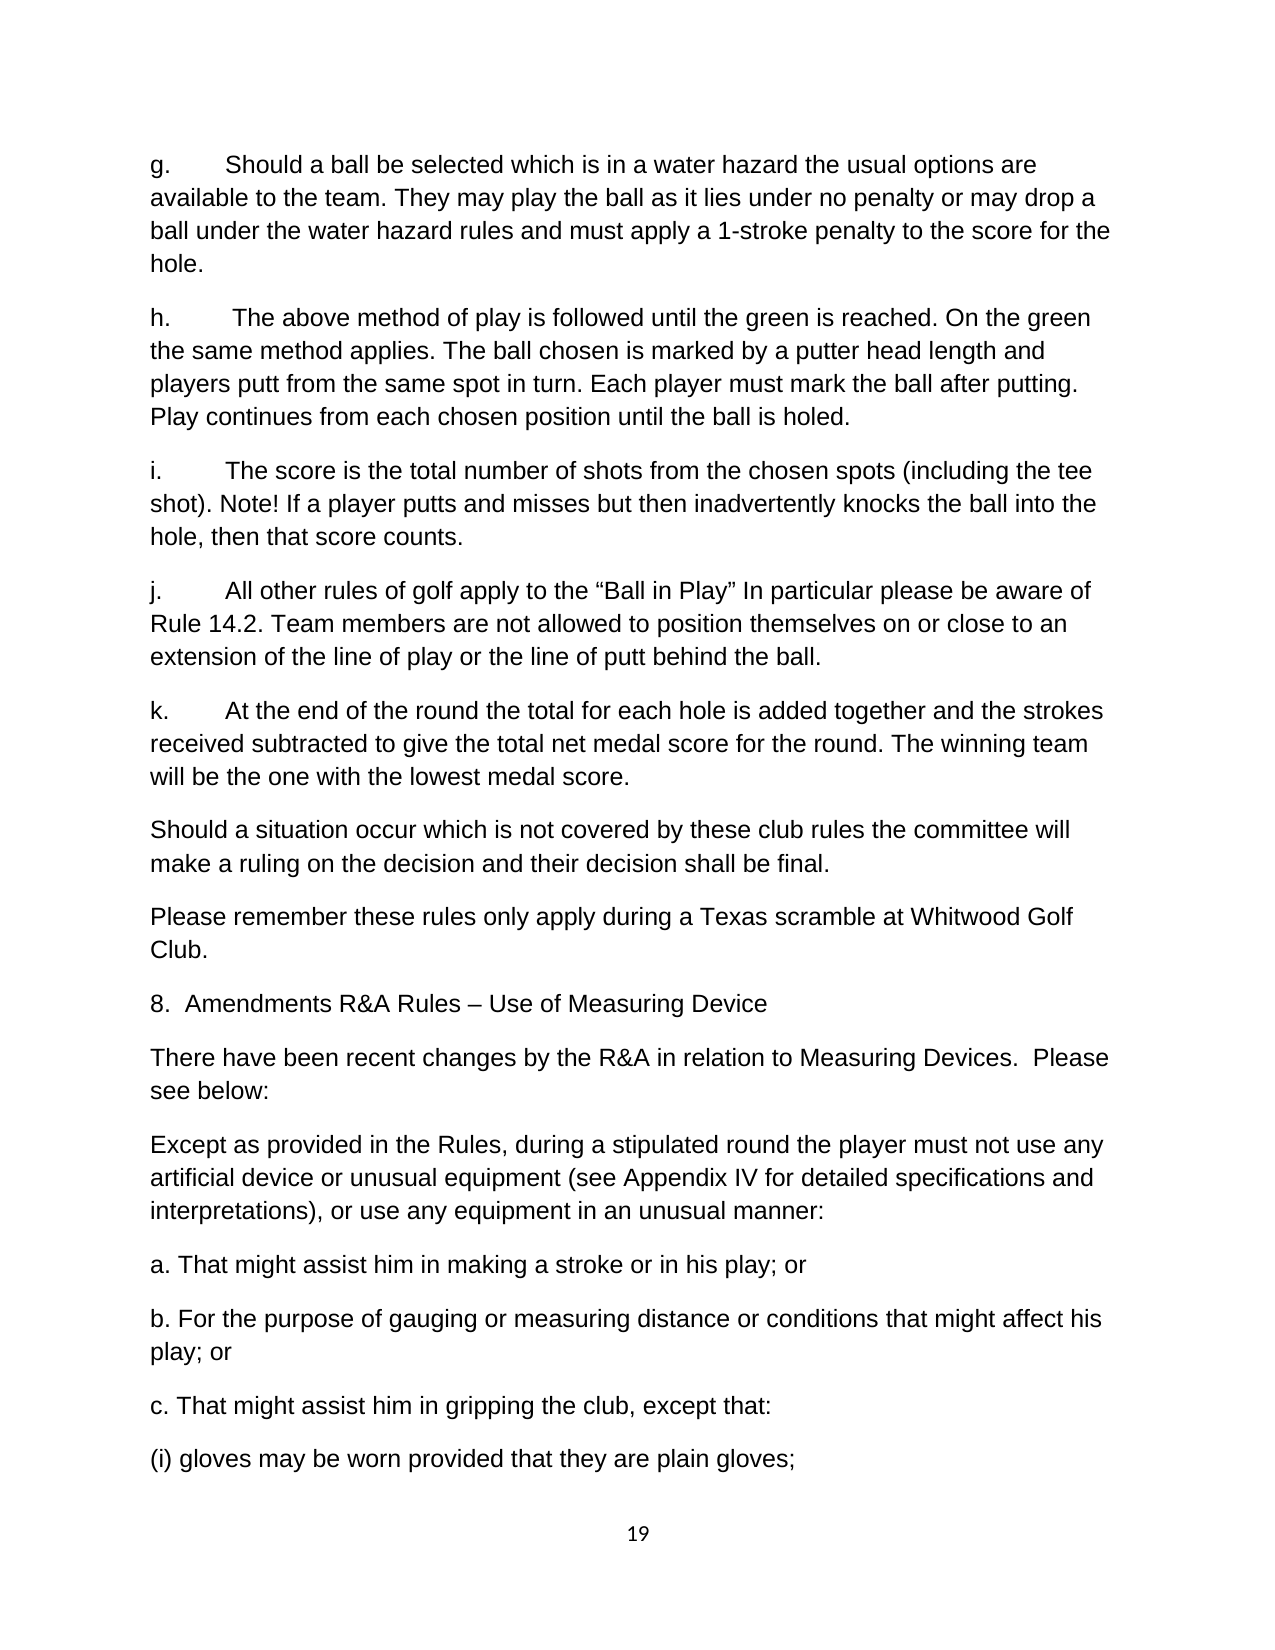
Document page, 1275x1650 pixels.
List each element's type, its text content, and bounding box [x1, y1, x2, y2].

text 8. Amendments R&A Rules – Use of Measuring Device [150, 989, 1125, 1018]
text g. Should a ball be selected which is in a water hazard the usual options are available to the team. They may play the ball as it lies under no penalty or may drop a ball under the water hazard rules and must apply a 1-stroke penalty to the score for the hole. [150, 150, 1125, 278]
text Except as provided in the Rules, during a stipulated round the player must not use any artificial device or unusual equipment (see Appendix IV for detailed specifications and interpretations), or use any equipment in an unusual manner: [150, 1130, 1125, 1225]
text a. That might assist him in making a stroke or in his play; or [150, 1250, 1125, 1279]
text There have been recent changes by the R&A in relation to Measuring Devices. Please see below: [150, 1043, 1125, 1105]
text i. The score is the total number of shots from the chosen spots (including the tee shot). Note! If a player putts and misses but then inadvertently knocks the ball into the hole, then that score counts. [150, 456, 1125, 551]
text j. All other rules of golf apply to the “Ball in Play” In particular please be aware of Rule 14.2. Team members are not allowed to position themselves on or close to an extension of the line of play or the line of putt behind the ball. [150, 576, 1125, 671]
text h. The above method of play is followed until the green is reached. On the green the same method applies. The ball chosen is marked by a putter head length and players putt from the same spot in turn. Each player must mark the ball after putting. Play continues from each chosen position until the ball is holed. [150, 303, 1125, 431]
text Should a situation occur which is not covered by these club rules the committee will make a ruling on the decision and their decision shall be final. [150, 816, 1125, 877]
text Please remember these rules only apply during a Texas scramble at Whitwood Golf Club. [150, 902, 1125, 964]
text k. At the end of the round the total for each hole is added together and the strokes received subtracted to give the total net medal score for the round. The winning team will be the one with the lowest medal score. [150, 696, 1125, 790]
text b. For the purpose of gauging or measuring distance or conditions that might affect his play; or [150, 1304, 1125, 1366]
text c. That might assist him in gripping the club, except that: [150, 1391, 1125, 1419]
text (i) gloves may be worn provided that they are plain gloves; [150, 1444, 1125, 1473]
